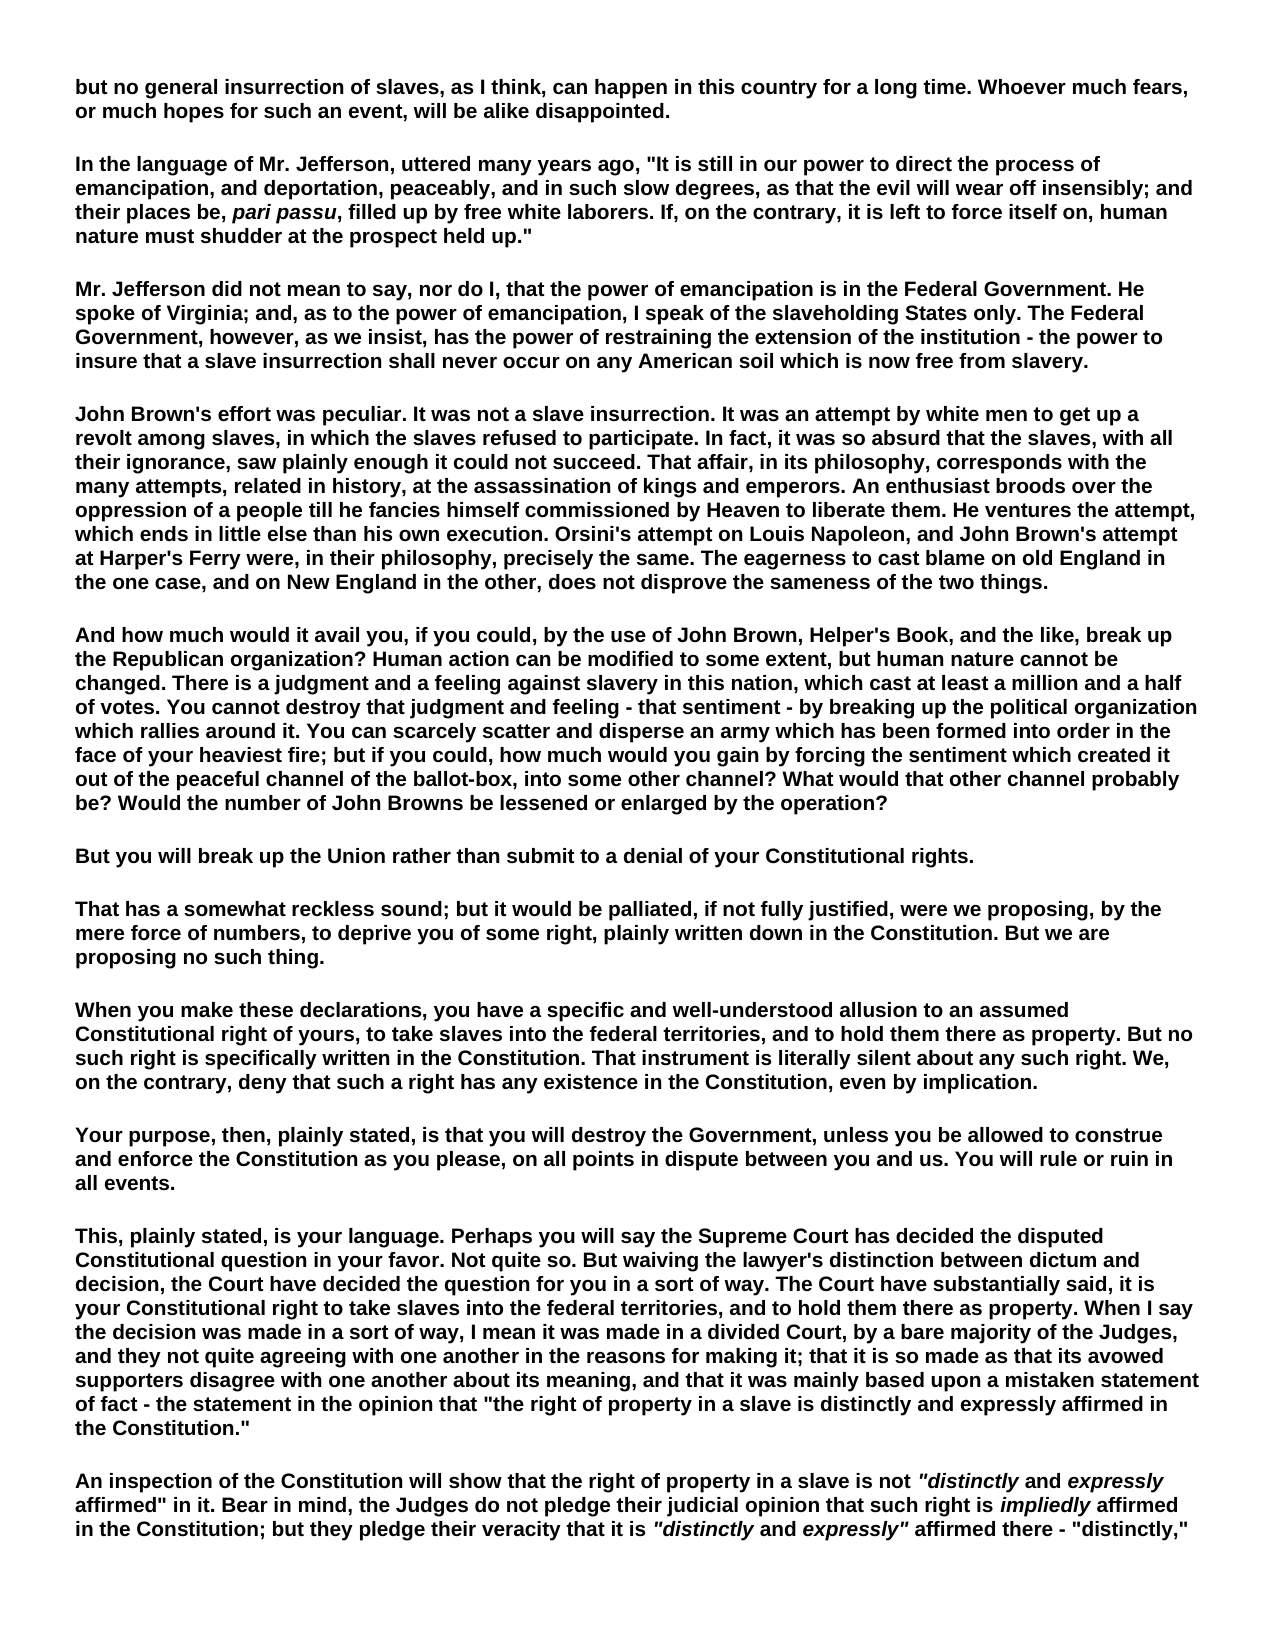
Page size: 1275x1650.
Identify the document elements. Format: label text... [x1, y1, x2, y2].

text Mr. Jefferson did not mean to say, nor do I, that the power of emancipation is in the Federal Government. He spoke of Virginia; and, as to the power of emancipation, I speak of the slaveholding States only. The Federal Government, however, as we insist, has the power of restraining the extension of the institution - the power to insure that a slave insurrection shall never occur on any American soil which is now free from slavery. [75, 277, 1200, 373]
text That has a somewhat reckless sound; but it would be palliated, if not fully justified, were we proposing, by the mere force of numbers, to deprive you of some right, plainly written down in the Constitution. But we are proposing no such thing. [75, 897, 1200, 969]
text When you make these declarations, you have a specific and well-understood allusion to an assumed Constitutional right of yours, to take slaves into the federal territories, and to hold them there as property. But no such right is specifically written in the Constitution. That instrument is literally silent about any such right. We, on the contrary, deny that such a right has any existence in the Constitution, even by implication. [75, 998, 1200, 1094]
text This, plainly stated, is your language. Perhaps you will say the Supreme Court has decided the disputed Constitutional question in your favor. Not quite so. But waiving the lawyer's distinction between dictum and decision, the Court have decided the question for you in a sort of way. The Court have substantially said, it is your Constitutional right to take slaves into the federal territories, and to hold them there as property. When I say the decision was made in a sort of way, I mean it was made in a divided Court, by a bare majority of the Judges, and they not quite agreeing with one another in the reasons for making it; that it is so made as that its avowed supporters disagree with one another about its meaning, and that it was mainly based upon a mistaken statement of fact - the statement in the opinion that "the right of property in a slave is distinctly and expressly affirmed in the Constitution." [75, 1224, 1200, 1439]
text In the language of Mr. Jefferson, uttered many years ago, "It is still in our power to direct the process of emancipation, and deportation, peaceably, and in such slow degrees, as that the evil will wear off insensibly; and their places be, pari passu, filled up by free white laborers. If, on the contrary, it is left to force itself on, human nature must shudder at the prospect held up." [75, 152, 1200, 248]
text Your purpose, then, plainly stated, is that you will destroy the Government, unless you be allowed to construe and enforce the Constitution as you please, on all points in dispute between you and us. You will rule or ruin in all events. [75, 1123, 1200, 1195]
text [75, 1469, 1200, 1541]
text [75, 75, 1200, 123]
text And how much would it avail you, if you could, by the use of John Brown, Helper's Book, and the like, break up the Republican organization? Human action can be modified to some extent, but human nature cannot be changed. There is a judgment and a feeling against slavery in this nation, which cast at least a million and a half of votes. You cannot destroy that judgment and feeling - that sentiment - by breaking up the political organization which rallies around it. You can scarcely scatter and disperse an army which has been formed into order in the face of your heaviest fire; but if you could, how much would you gain by forcing the sentiment which created it out of the peaceful channel of the ballot-box, into some other channel? What would that other channel probably be? Would the number of John Browns be lessened or enlarged by the operation? [75, 623, 1200, 814]
text But you will break up the Union rather than submit to a denial of your Constitutional rights. [75, 844, 1200, 868]
text John Brown's effort was peculiar. It was not a slave insurrection. It was an attempt by white men to get up a revolt among slaves, in which the slaves refused to participate. In fact, it was so absurd that the slaves, with all their ignorance, saw plainly enough it could not succeed. That affair, in its philosophy, corresponds with the many attempts, related in history, at the assassination of kings and emperors. An enthusiast broods over the oppression of a people till he fancies himself commissioned by Heaven to liberate them. He ventures the attempt, which ends in little else than his own execution. Orsini's attempt on Louis Napoleon, and John Brown's attempt at Harper's Ferry were, in their philosophy, precisely the same. The eagerness to cast blame on old England in the one case, and on New England in the other, does not disprove the sameness of the two things. [75, 402, 1200, 594]
